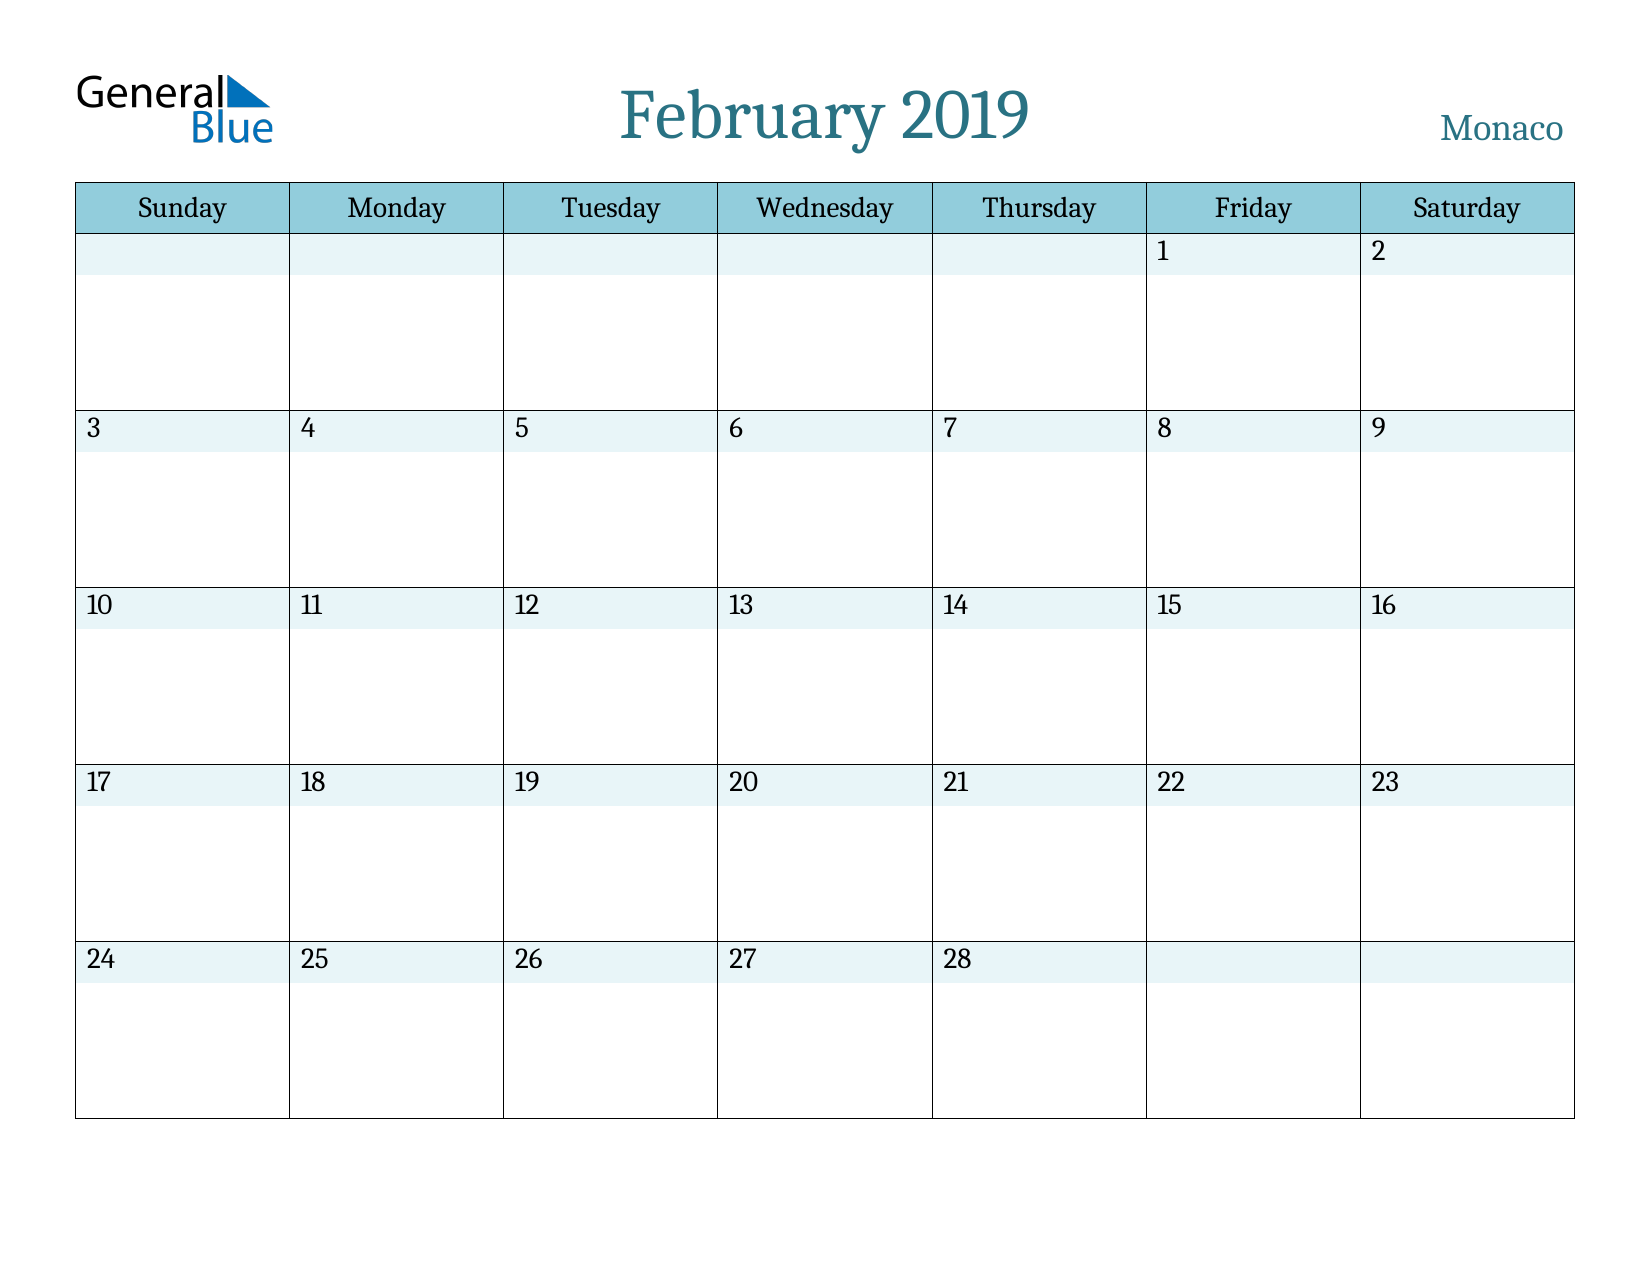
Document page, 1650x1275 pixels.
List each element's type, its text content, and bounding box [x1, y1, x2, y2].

table_cell 27 [718, 942, 932, 983]
table_cell [1147, 629, 1360, 764]
table_cell [1361, 942, 1574, 983]
table_cell Monday [290, 183, 503, 233]
table_cell [504, 452, 717, 587]
table_cell [76, 234, 289, 275]
table_cell Friday [1147, 183, 1360, 233]
table_cell [718, 234, 932, 275]
table_cell [933, 452, 1146, 587]
table_cell [933, 234, 1146, 275]
table_cell 20 [718, 765, 932, 806]
table_cell 3 [76, 411, 289, 452]
table_cell 1 [1147, 234, 1360, 275]
table_cell 19 [504, 765, 717, 806]
table_cell [290, 806, 503, 941]
table_cell [1147, 806, 1360, 941]
table_cell [76, 806, 289, 941]
table_cell 13 [718, 588, 932, 629]
table_cell [933, 629, 1146, 764]
table_cell 5 [504, 411, 717, 452]
picture [77, 75, 273, 143]
table_cell [290, 629, 503, 764]
table_cell [76, 452, 289, 587]
table_cell 2 [1361, 234, 1574, 275]
table_cell 4 [290, 411, 503, 452]
table_cell 18 [290, 765, 503, 806]
table_cell [76, 275, 289, 410]
table_cell 26 [504, 942, 717, 983]
table_cell Thursday [933, 183, 1146, 233]
table_cell [290, 452, 503, 587]
table_cell 14 [933, 588, 1146, 629]
table_cell [1147, 452, 1360, 587]
table_cell [1361, 806, 1574, 941]
table_cell [1147, 275, 1360, 410]
table_cell [933, 275, 1146, 410]
table_cell Tuesday [504, 183, 717, 233]
table_cell 10 [76, 588, 289, 629]
table_cell [76, 629, 289, 764]
table_cell [718, 452, 932, 587]
table_cell [1361, 629, 1574, 764]
table_cell 17 [76, 765, 289, 806]
table_cell 22 [1147, 765, 1360, 806]
table_cell 8 [1147, 411, 1360, 452]
table_cell [290, 983, 503, 1118]
table_cell [933, 983, 1146, 1118]
table_cell 9 [1361, 411, 1574, 452]
table_cell 15 [1147, 588, 1360, 629]
table_cell Saturday [1361, 183, 1574, 233]
table_cell 12 [504, 588, 717, 629]
table_cell [76, 983, 289, 1118]
table_cell [718, 983, 932, 1118]
table_cell 7 [933, 411, 1146, 452]
table_cell Sunday [76, 183, 289, 233]
table_cell [1147, 942, 1360, 983]
table_cell [504, 983, 717, 1118]
table_cell [718, 806, 932, 941]
table_cell [504, 275, 717, 410]
table_cell [1361, 983, 1574, 1118]
table_cell [290, 234, 503, 275]
table_cell [290, 275, 503, 410]
table_cell [1361, 275, 1574, 410]
table_cell Wednesday [718, 183, 932, 233]
table_cell [718, 629, 932, 764]
table_cell 24 [76, 942, 289, 983]
table_cell [504, 234, 717, 275]
table_cell [718, 275, 932, 410]
table_cell [504, 806, 717, 941]
table_cell 11 [290, 588, 503, 629]
table_cell [933, 806, 1146, 941]
table_cell 6 [718, 411, 932, 452]
table_cell 21 [933, 765, 1146, 806]
table_cell 25 [290, 942, 503, 983]
table_cell [1361, 452, 1574, 587]
table_header Monaco [1146, 75, 1574, 182]
table_header [76, 75, 503, 182]
table_cell [504, 629, 717, 764]
table_cell [1147, 983, 1360, 1118]
table_cell 23 [1361, 765, 1574, 806]
table_cell 16 [1361, 588, 1574, 629]
table_header February 2019 [504, 75, 1146, 182]
table_cell 28 [933, 942, 1146, 983]
